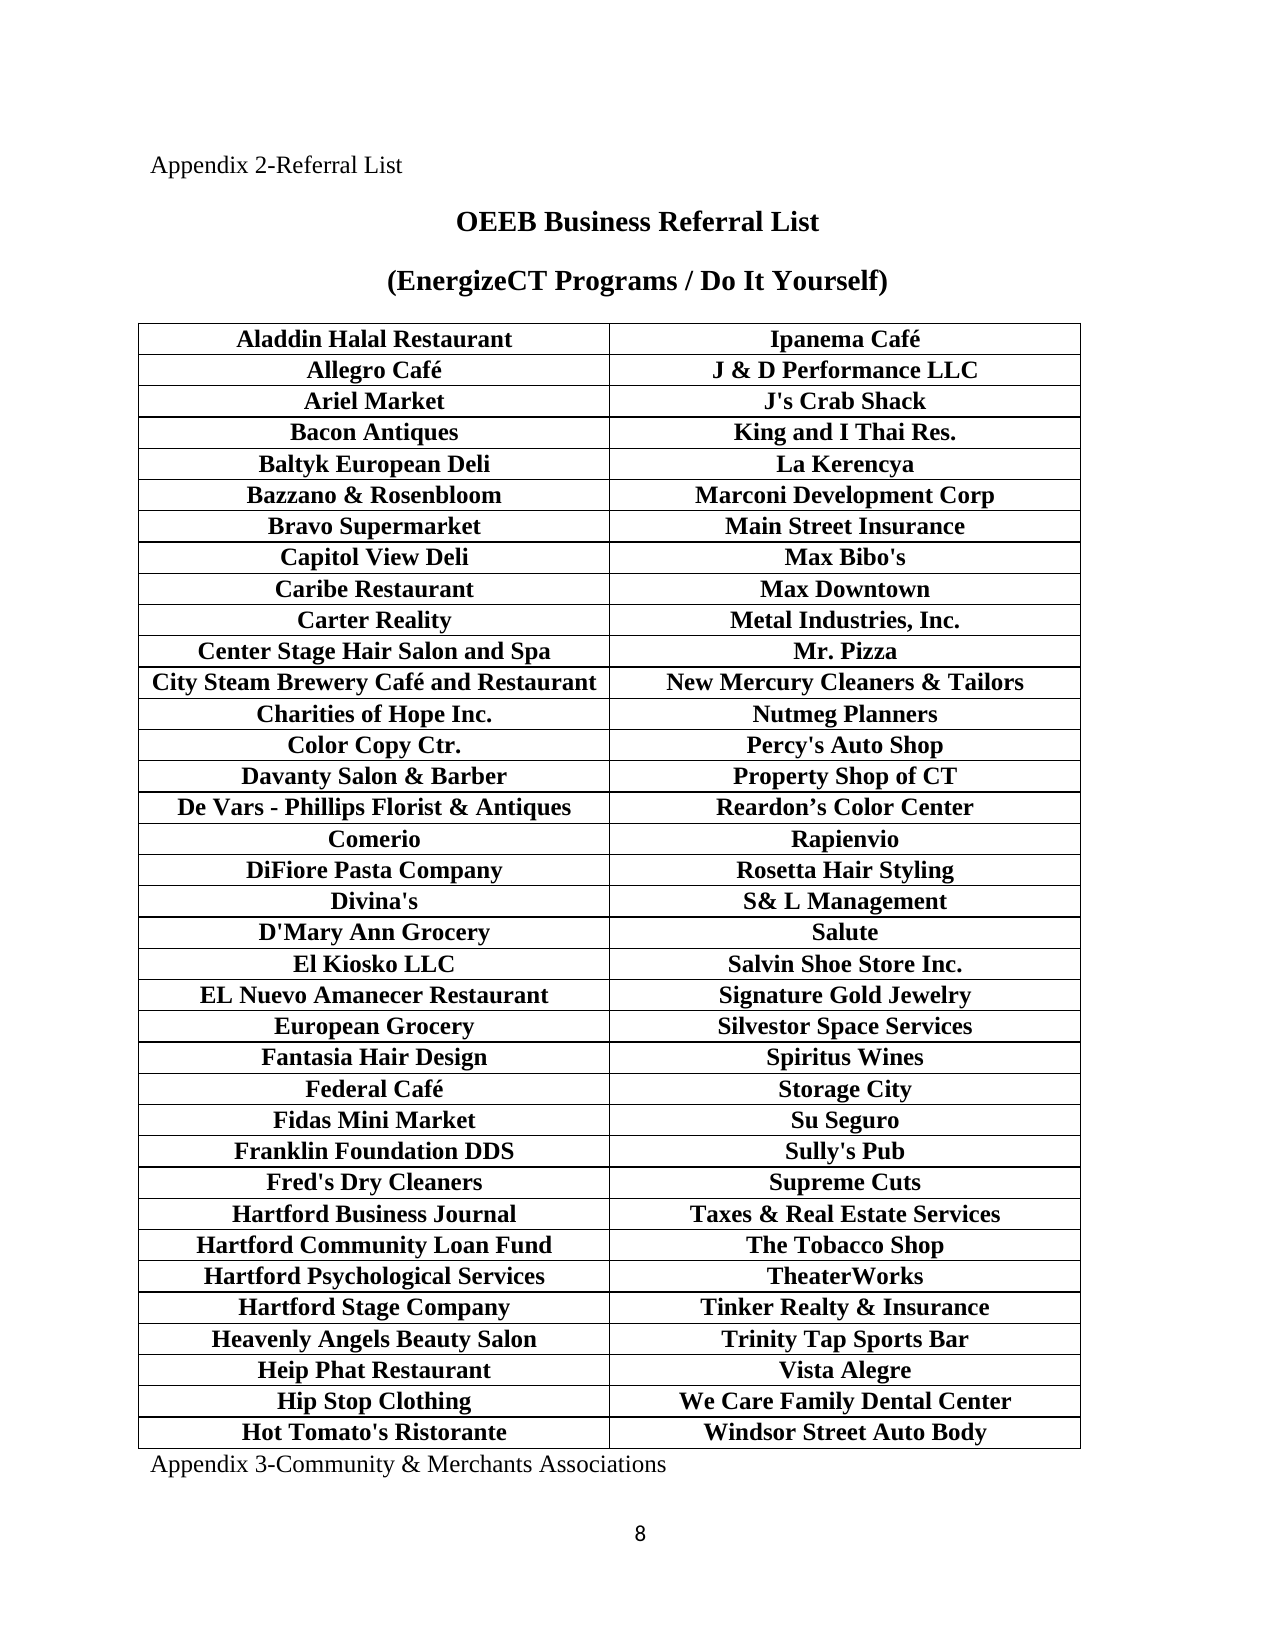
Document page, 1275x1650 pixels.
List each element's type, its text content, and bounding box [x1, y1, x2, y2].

table_cell DiFiore Pasta Company [139, 855, 609, 885]
table_cell Ariel Market [139, 386, 609, 416]
table_cell Caribe Restaurant [139, 574, 609, 604]
table_cell Metal Industries, Inc. [610, 605, 1080, 635]
table_cell Vista Alegre [610, 1355, 1080, 1385]
table_cell La Kerencya [610, 449, 1080, 479]
table_cell Hot Tomato's Ristorante [139, 1418, 609, 1448]
table_cell S& L Management [610, 886, 1080, 916]
table_cell Percy's Auto Shop [610, 730, 1080, 760]
table_cell Reardon’s Color Center [610, 793, 1080, 823]
table_cell Capitol View Deli [139, 543, 609, 573]
table_cell Heavenly Angels Beauty Salon [139, 1324, 609, 1354]
table_cell Fidas Mini Market [139, 1105, 609, 1135]
table_cell Nutmeg Planners [610, 699, 1080, 729]
table_cell Taxes & Real Estate Services [610, 1199, 1080, 1229]
table_cell Carter Reality [139, 605, 609, 635]
table_cell TheaterWorks [610, 1261, 1080, 1291]
text Appendix 3-Community & Merchants Associations [150, 1449, 1125, 1477]
table_cell Max Downtown [610, 574, 1080, 604]
table_cell Spiritus Wines [610, 1043, 1080, 1073]
table_cell City Steam Brewery Café and Restaurant [139, 668, 609, 698]
table_cell Supreme Cuts [610, 1168, 1080, 1198]
table_cell Allegro Café [139, 355, 609, 385]
table_cell D'Mary Ann Grocery [139, 918, 609, 948]
table_header Ipanema Café [610, 324, 1080, 354]
table_cell Heip Phat Restaurant [139, 1355, 609, 1385]
table_cell Trinity Tap Sports Bar [610, 1324, 1080, 1354]
table_cell EL Nuevo Amanecer Restaurant [139, 980, 609, 1010]
table_cell Marconi Development Corp [610, 480, 1080, 510]
table_cell Fred's Dry Cleaners [139, 1168, 609, 1198]
table_cell El Kiosko LLC [139, 949, 609, 979]
table_cell Windsor Street Auto Body [610, 1418, 1080, 1448]
table_cell Hip Stop Clothing [139, 1386, 609, 1416]
table_cell Salvin Shoe Store Inc. [610, 949, 1080, 979]
table_cell Divina's [139, 886, 609, 916]
table_cell Tinker Realty & Insurance [610, 1293, 1080, 1323]
table_cell Storage City [610, 1074, 1080, 1104]
table_cell Hartford Community Loan Fund [139, 1230, 609, 1260]
table_cell Color Copy Ctr. [139, 730, 609, 760]
table_cell Franklin Foundation DDS [139, 1136, 609, 1166]
table_cell Fantasia Hair Design [139, 1043, 609, 1073]
table_cell Salute [610, 918, 1080, 948]
table_cell Hartford Stage Company [139, 1293, 609, 1323]
table_cell Hartford Business Journal [139, 1199, 609, 1229]
table_cell Silvestor Space Services [610, 1011, 1080, 1041]
table_cell Mr. Pizza [610, 636, 1080, 666]
table_cell Signature Gold Jewelry [610, 980, 1080, 1010]
table_cell King and I Thai Res. [610, 418, 1080, 448]
table_header Aladdin Halal Restaurant [139, 324, 609, 354]
table_cell Rosetta Hair Styling [610, 855, 1080, 885]
table_cell Comerio [139, 824, 609, 854]
table_cell Davanty Salon & Barber [139, 761, 609, 791]
table_cell Sully's Pub [610, 1136, 1080, 1166]
table_cell Hartford Psychological Services [139, 1261, 609, 1291]
table_cell Su Seguro [610, 1105, 1080, 1135]
table_cell Bacon Antiques [139, 418, 609, 448]
table_cell J's Crab Shack [610, 386, 1080, 416]
table_cell Rapienvio [610, 824, 1080, 854]
table_cell Max Bibo's [610, 543, 1080, 573]
table_cell Bravo Supermarket [139, 511, 609, 541]
text OEEB Business Referral List [150, 204, 1125, 237]
table_cell Charities of Hope Inc. [139, 699, 609, 729]
table_cell Bazzano & Rosenbloom [139, 480, 609, 510]
table_cell Center Stage Hair Salon and Spa [139, 636, 609, 666]
table_cell Federal Café [139, 1074, 609, 1104]
table_cell Main Street Insurance [610, 511, 1080, 541]
table_cell The Tobacco Shop [610, 1230, 1080, 1260]
table_cell De Vars - Phillips Florist & Antiques [139, 793, 609, 823]
table_cell European Grocery [139, 1011, 609, 1041]
table_cell Property Shop of CT [610, 761, 1080, 791]
table_cell We Care Family Dental Center [610, 1386, 1080, 1416]
text (EnergizeCT Programs / Do It Yourself) [150, 263, 1125, 297]
table_cell Baltyk European Deli [139, 449, 609, 479]
table_cell New Mercury Cleaners & Tailors [610, 668, 1080, 698]
table_cell J & D Performance LLC [610, 355, 1080, 385]
text Appendix 2-Referral List [150, 150, 1125, 179]
